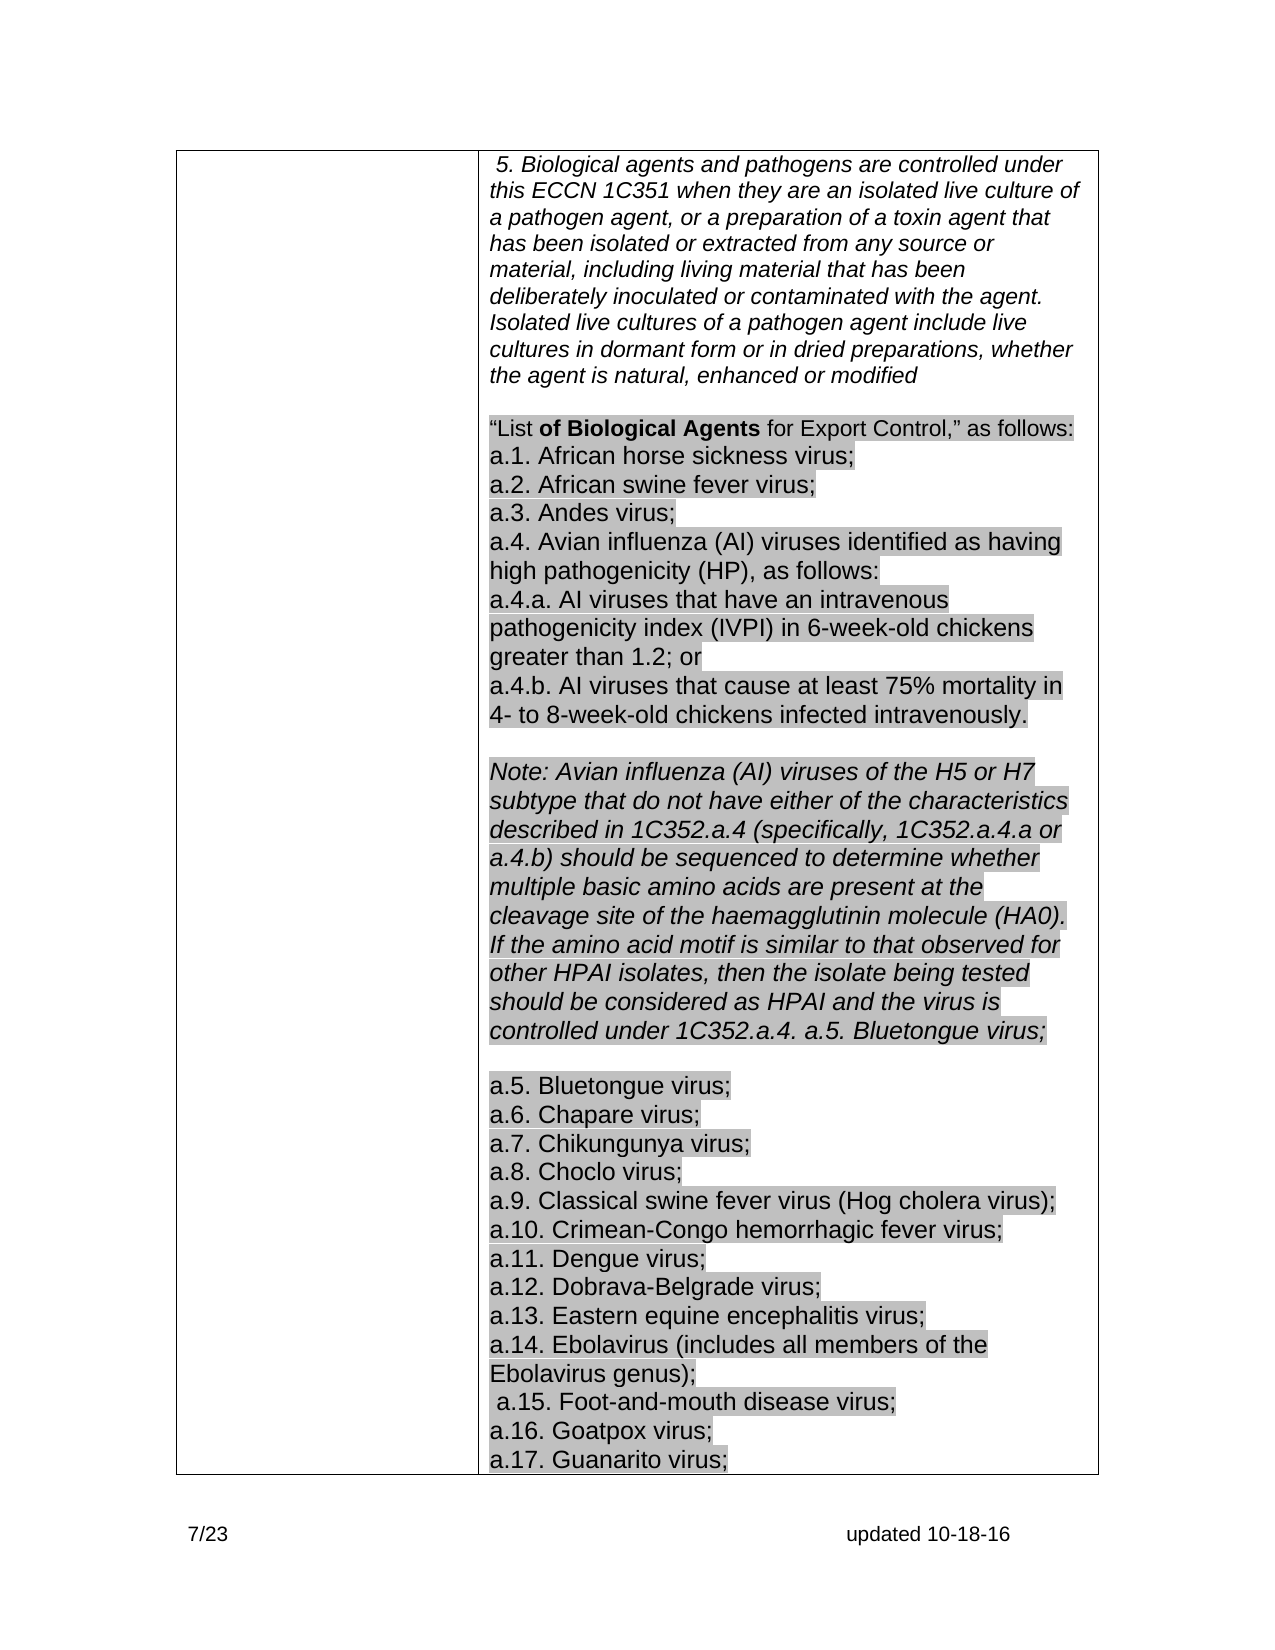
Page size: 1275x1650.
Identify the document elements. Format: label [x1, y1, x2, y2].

table_cell [479, 151, 1098, 1473]
table_cell [177, 151, 478, 1473]
